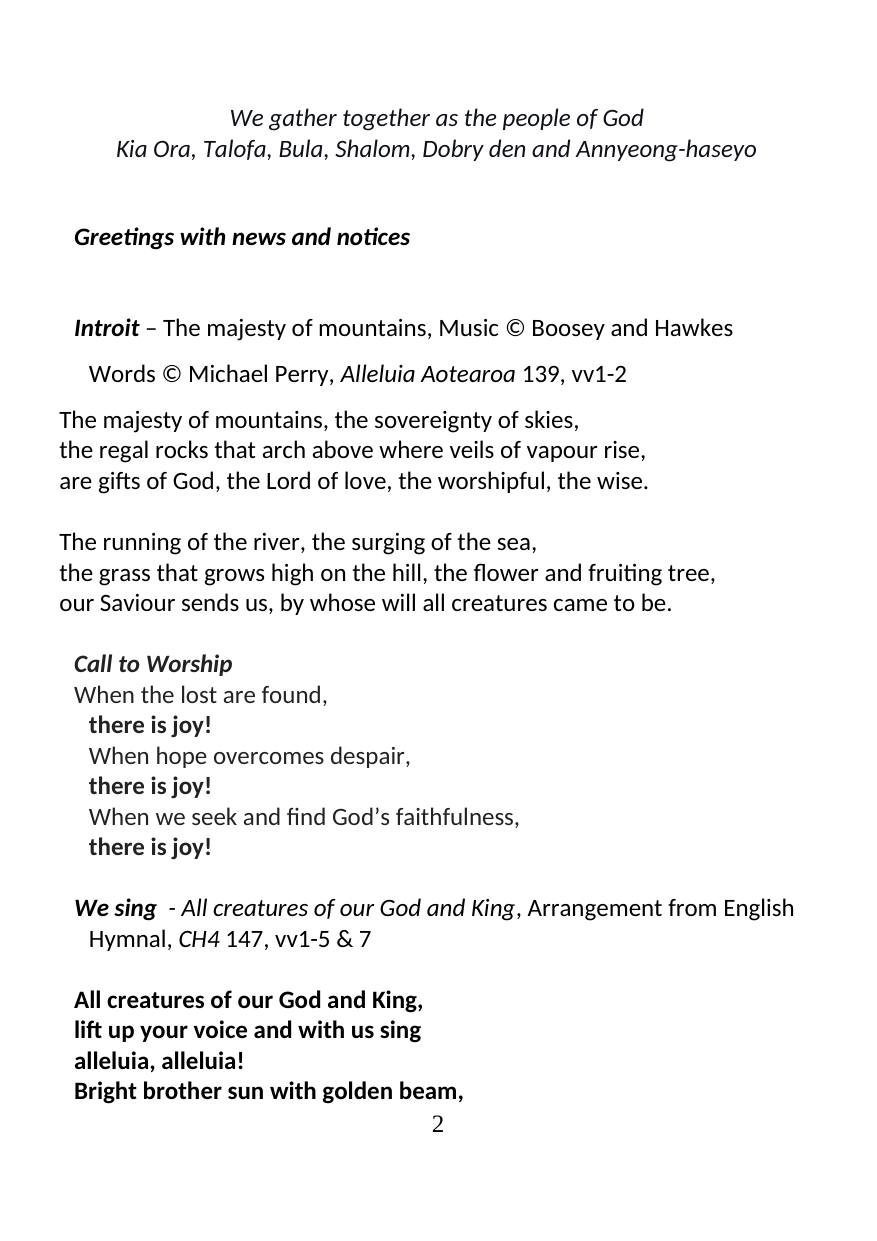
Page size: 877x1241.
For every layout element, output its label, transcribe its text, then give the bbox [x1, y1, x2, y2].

text our Saviour sends us, by whose will all creatures came to be. [59, 587, 802, 618]
text the grass that grows high on the hill, the flower and fruiting tree, [59, 557, 802, 587]
text We gather together as the people of God [74, 103, 802, 133]
text Introit – The majesty of mountains, Music © Boosey and Hawkes Words © Michael Perry, Alleluia Aotearoa 139, vv1-2 [74, 313, 802, 389]
text lift up your voice and with us sing [74, 1014, 802, 1045]
text Kia Ora, Talofa, Bula, Shalom, Dobry den and Annyeong-haseyo [74, 133, 802, 164]
text All creatures of our God and King, [74, 984, 802, 1014]
text the regal rocks that arch above where veils of vapour rise, [59, 434, 802, 465]
text are gifts of God, the Lord of love, the worshipful, the wise. [59, 465, 802, 496]
text Call to Worship [74, 648, 802, 679]
text The majesty of mountains, the sovereignty of skies, [59, 404, 802, 434]
text Greetings with news and notices [74, 221, 802, 252]
text Bright brother sun with golden beam, [74, 1076, 802, 1106]
text We sing - All creatures of our God and King, Arrangement from English Hymnal, CH4 147, vv1-5 & 7 [74, 892, 802, 953]
text The running of the river, the surging of the sea, [59, 526, 802, 557]
text alleluia, alleluia! [74, 1045, 802, 1076]
text When the lost are found, there is joy! When hope overcomes despair, there is joy! When we seek and find God’s faithfulness, there is joy! [74, 679, 802, 862]
